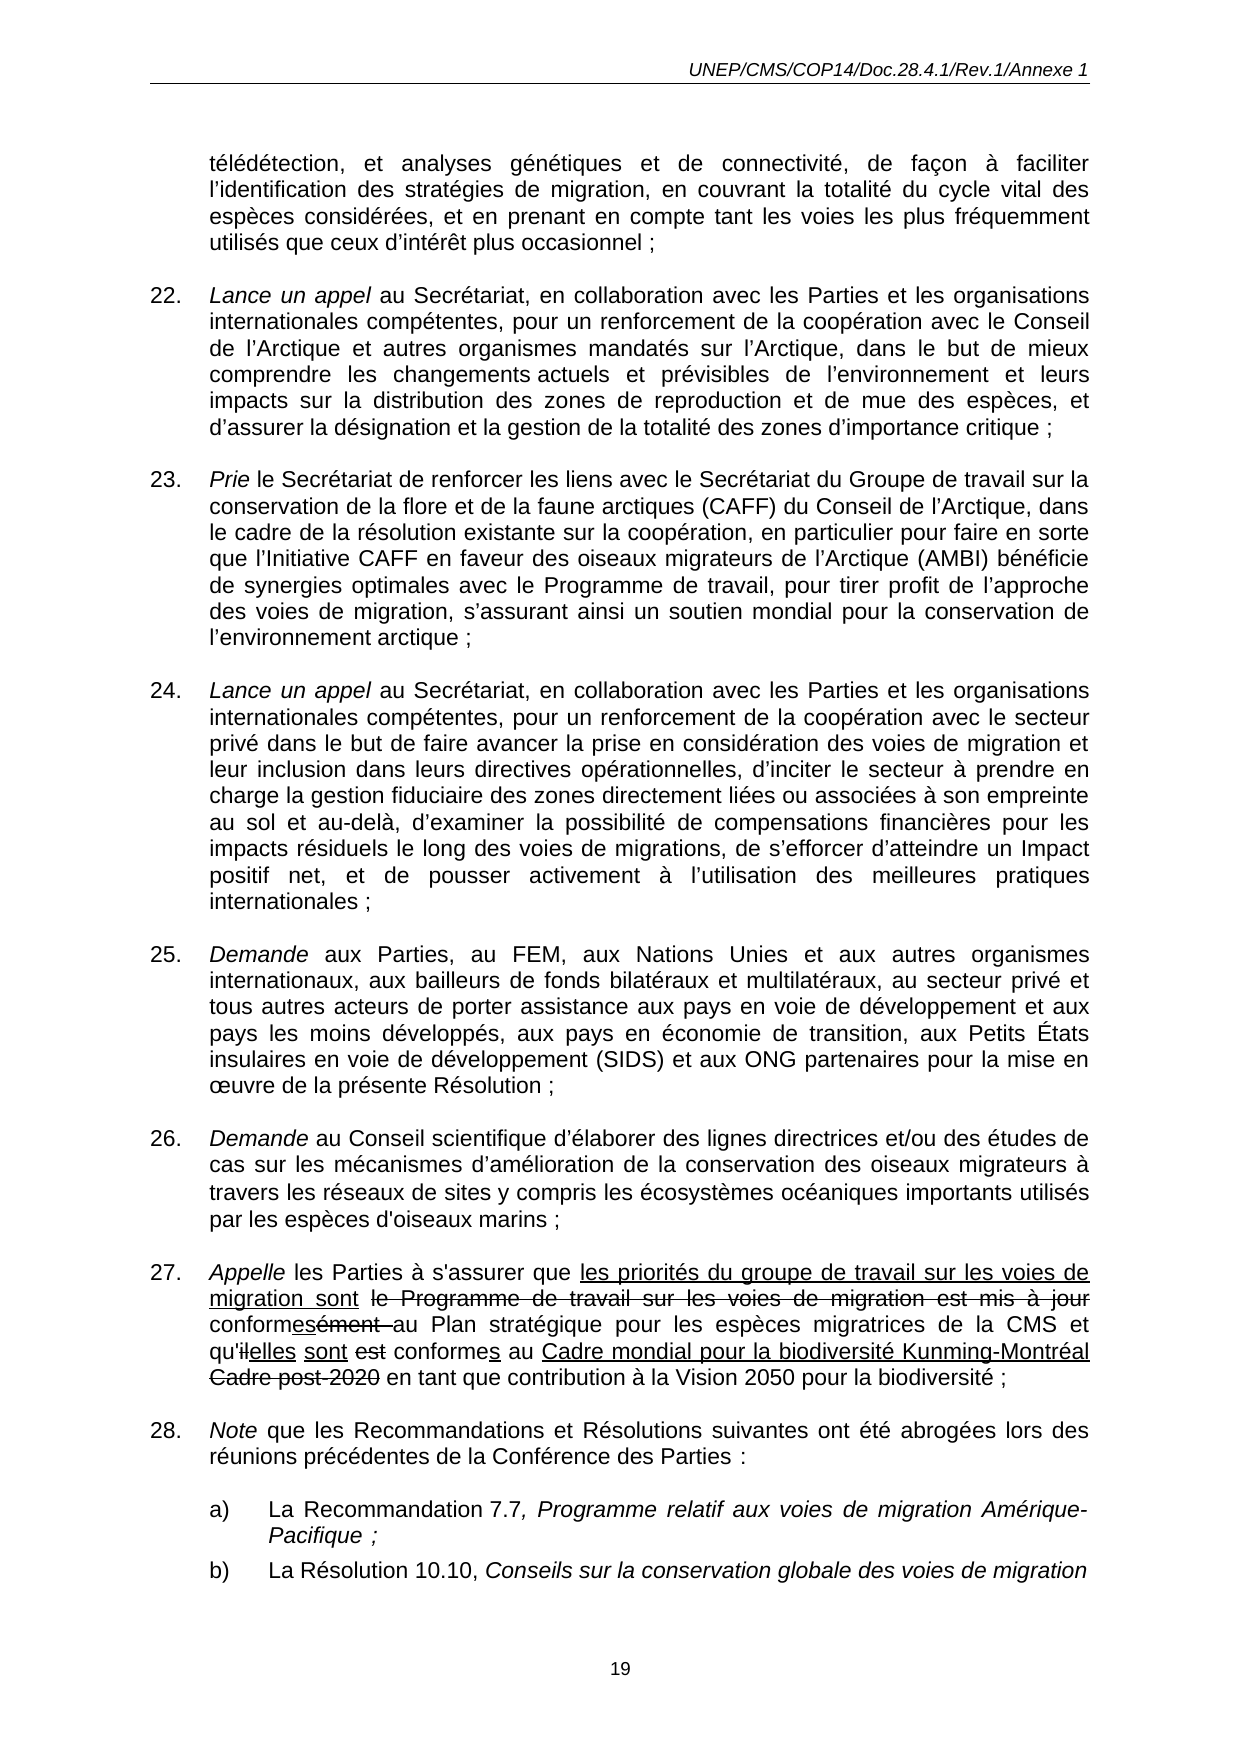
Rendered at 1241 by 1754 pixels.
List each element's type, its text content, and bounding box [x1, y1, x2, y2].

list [150, 150, 1090, 255]
list Demande au Conseil scientifique d’élaborer des lignes directrices et/ou des études de cas sur les mécanismes d’amélioration de la conservation des oiseaux migrateurs à travers les réseaux de sites y compris les écosystèmes océaniques importants utilisés par les espèces d'oiseaux marins ; [150, 1125, 1090, 1232]
list Note que les Recommandations et Résolutions suivantes ont été abrogées lors des réunions précédentes de la Conférence des Parties : [150, 1417, 1090, 1469]
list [209, 1557, 1090, 1583]
list Prie le Secrétariat de renforcer les liens avec le Secrétariat du Groupe de travail sur la conservation de la flore et de la faune arctiques (CAFF) du Conseil de l’Arctique, dans le cadre de la résolution existante sur la coopération, en particulier pour faire en sorte que l’Initiative CAFF en faveur des oiseaux migrateurs de l’Arctique (AMBI) bénéficie de synergies optimales avec le Programme de travail, pour tirer profit de l’approche des voies de migration, s’assurant ainsi un soutien mondial pour la conservation de l’environnement arctique ; [150, 466, 1090, 651]
list La Recommandation 7.7, Programme relatif aux voies de migration Amérique-Pacifique ; [209, 1496, 1090, 1548]
list Demande aux Parties, au FEM, aux Nations Unies et aux autres organismes internationaux, aux bailleurs de fonds bilatéraux et multilatéraux, au secteur privé et tous autres acteurs de porter assistance aux pays en voie de développement et aux pays les moins développés, aux pays en économie de transition, aux Petits États insulaires en voie de développement (SIDS) et aux ONG partenaires pour la mise en œuvre de la présente Résolution ; [150, 941, 1090, 1099]
list Lance un appel au Secrétariat, en collaboration avec les Parties et les organisations internationales compétentes, pour un renforcement de la coopération avec le Conseil de l’Arctique et autres organismes mandatés sur l’Arctique, dans le but de mieux comprendre les changements actuels et prévisibles de l’environnement et leurs impacts sur la distribution des zones de reproduction et de mue des espèces, et d’assurer la désignation et la gestion de la totalité des zones d’importance critique ; [150, 282, 1090, 440]
list Appelle les Parties à s'assurer que les priorités du groupe de travail sur les voies de migration sont le Programme de travail sur les voies de migration est mis à jour conformesément au Plan stratégique pour les espèces migratrices de la CMS et qu'ilelles sont est conformes au Cadre mondial pour la biodiversité Kunming-Montréal Cadre post-2020 en tant que contribution à la Vision 2050 pour la biodiversité ; [150, 1258, 1090, 1390]
list Lance un appel au Secrétariat, en collaboration avec les Parties et les organisations internationales compétentes, pour un renforcement de la coopération avec le secteur privé dans le but de faire avancer la prise en considération des voies de migration et leur inclusion dans leurs directives opérationnelles, d’inciter le secteur à prendre en charge la gestion fiduciaire des zones directement liées ou associées à son empreinte au sol et au-delà, d’examiner la possibilité de compensations financières pour les impacts résiduels le long des voies de migrations, de s’efforcer d’atteindre un Impact positif net, et de pousser activement à l’utilisation des meilleures pratiques internationales ; [150, 677, 1090, 914]
